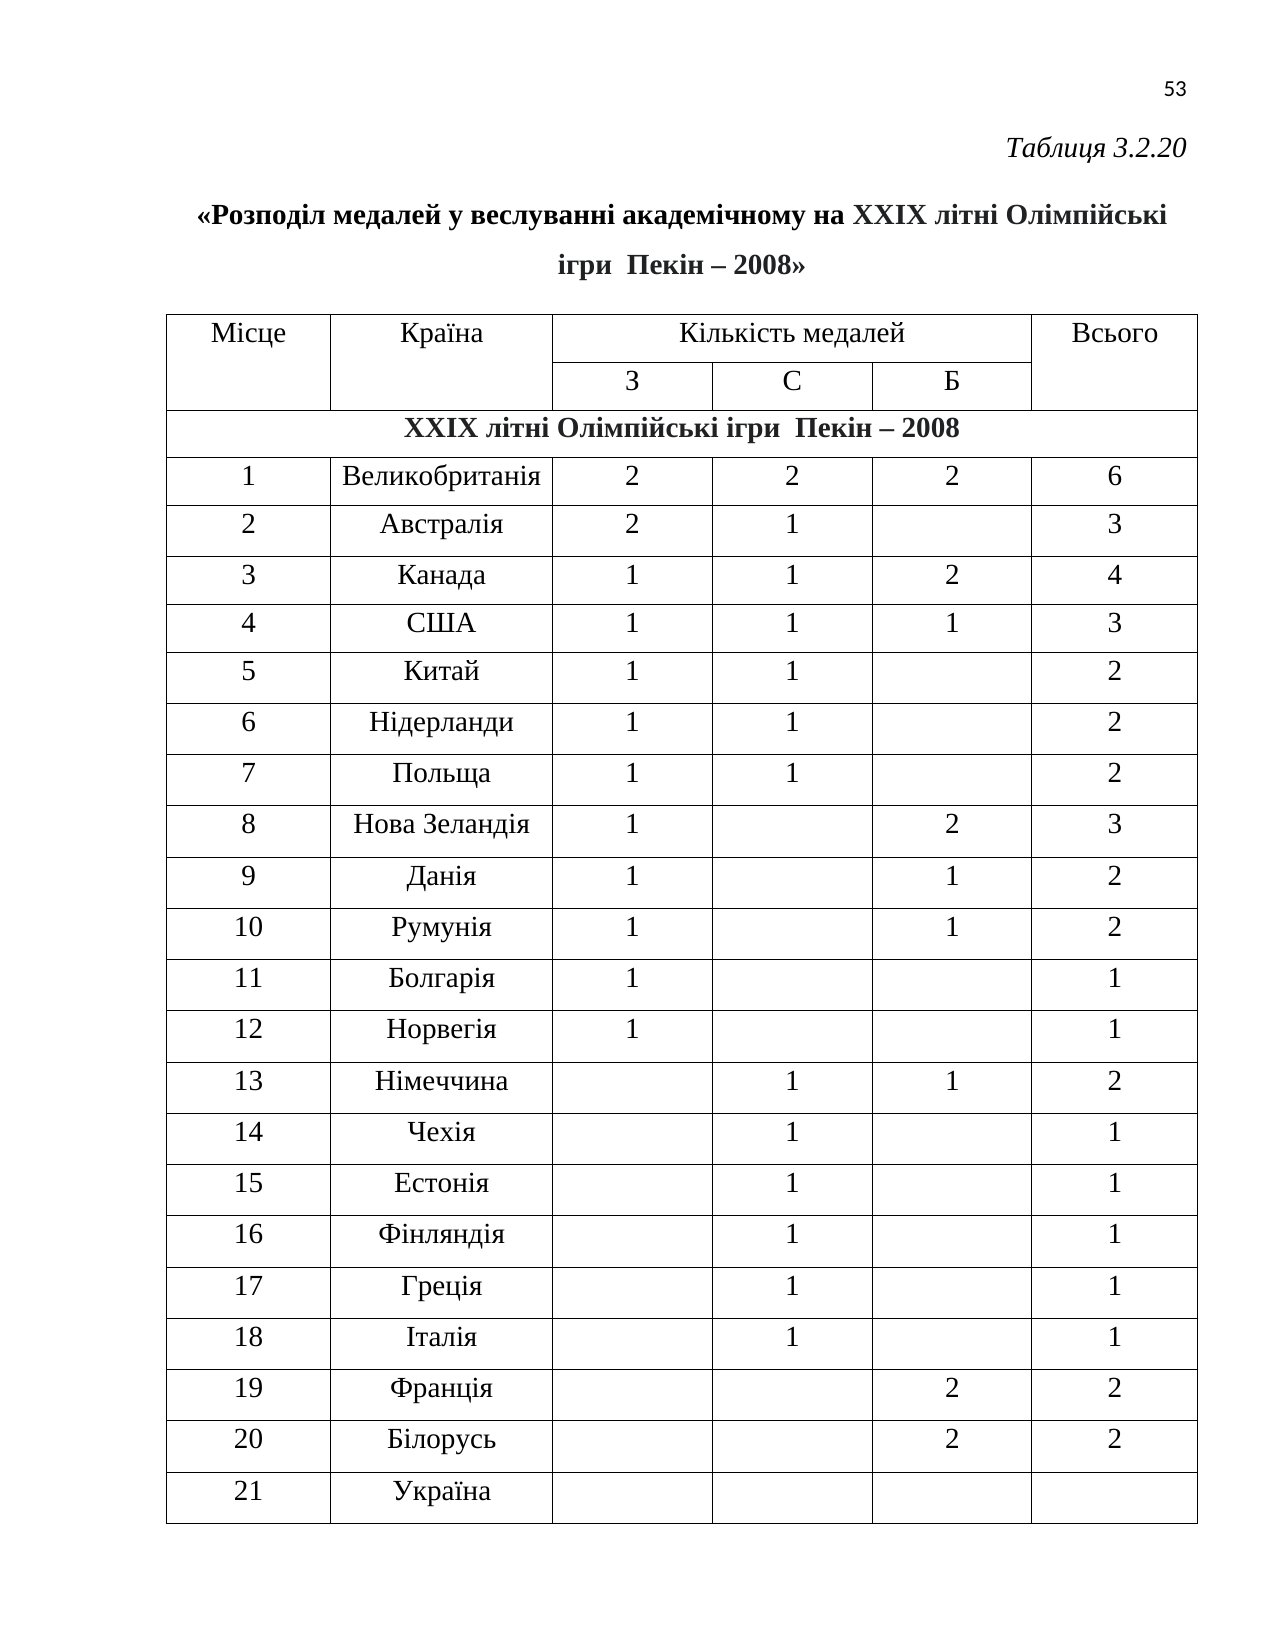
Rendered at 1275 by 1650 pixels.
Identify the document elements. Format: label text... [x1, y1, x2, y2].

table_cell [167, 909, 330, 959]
table_cell 1 [167, 458, 330, 505]
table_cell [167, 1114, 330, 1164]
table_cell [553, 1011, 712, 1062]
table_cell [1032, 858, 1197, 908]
table_cell 1 [873, 605, 1031, 652]
table_cell 1 [713, 653, 872, 703]
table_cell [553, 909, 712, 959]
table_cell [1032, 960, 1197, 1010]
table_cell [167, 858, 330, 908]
table_cell Нова Зеландія [331, 806, 552, 857]
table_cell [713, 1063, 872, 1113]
table_cell 3 [1032, 605, 1197, 652]
table_cell 2 [553, 458, 712, 505]
table_cell XXIX літні Олімпійські ігри Пекін – 2008 [167, 411, 1197, 457]
table_cell 7 [167, 755, 330, 805]
table_cell 3 [167, 557, 330, 604]
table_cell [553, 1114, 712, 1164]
table_cell [873, 506, 1031, 556]
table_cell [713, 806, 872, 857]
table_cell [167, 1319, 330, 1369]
table_cell Б [873, 363, 1031, 409]
table_cell 6 [1032, 458, 1197, 505]
table_header Країна [331, 315, 552, 409]
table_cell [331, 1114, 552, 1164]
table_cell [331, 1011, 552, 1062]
table_cell 5 [167, 653, 330, 703]
table_cell 2 [713, 458, 872, 505]
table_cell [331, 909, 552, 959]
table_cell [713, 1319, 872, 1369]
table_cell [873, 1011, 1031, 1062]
table_cell 1 [713, 557, 872, 604]
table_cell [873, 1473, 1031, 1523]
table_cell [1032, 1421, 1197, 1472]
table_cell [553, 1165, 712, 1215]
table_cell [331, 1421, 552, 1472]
table_cell 1 [553, 806, 712, 857]
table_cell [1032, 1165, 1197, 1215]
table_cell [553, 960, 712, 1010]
table_cell 1 [713, 704, 872, 754]
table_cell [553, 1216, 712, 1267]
table_cell США [331, 605, 552, 652]
text «Розподіл медалей у веслуванні академічному на XXIX літні Олімпійські ігри Пекін – 2008» [177, 197, 1186, 281]
table_cell 2 [873, 458, 1031, 505]
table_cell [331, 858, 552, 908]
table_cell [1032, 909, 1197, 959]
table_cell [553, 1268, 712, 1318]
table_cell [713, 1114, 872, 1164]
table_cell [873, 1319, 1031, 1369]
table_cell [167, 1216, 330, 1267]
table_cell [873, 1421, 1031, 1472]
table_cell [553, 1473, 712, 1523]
table_header Кількість медалей [553, 315, 1031, 362]
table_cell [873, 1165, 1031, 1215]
table_cell Австралія [331, 506, 552, 556]
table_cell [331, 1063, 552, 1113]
table_cell [873, 653, 1031, 703]
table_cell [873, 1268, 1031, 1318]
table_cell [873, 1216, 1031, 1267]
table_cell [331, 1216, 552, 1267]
table_cell 8 [167, 806, 330, 857]
table_cell 3 [1032, 506, 1197, 556]
table_cell 4 [167, 605, 330, 652]
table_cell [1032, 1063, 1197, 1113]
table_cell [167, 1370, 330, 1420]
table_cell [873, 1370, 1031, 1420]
table_cell Канада [331, 557, 552, 604]
table_cell 2 [873, 557, 1031, 604]
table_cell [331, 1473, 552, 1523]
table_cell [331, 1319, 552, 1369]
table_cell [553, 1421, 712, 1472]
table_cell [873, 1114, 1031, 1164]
table_cell Польща [331, 755, 552, 805]
table_header Місце [167, 315, 330, 409]
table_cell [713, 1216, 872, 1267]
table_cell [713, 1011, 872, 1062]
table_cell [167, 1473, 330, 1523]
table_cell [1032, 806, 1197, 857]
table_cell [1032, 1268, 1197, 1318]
table_cell 6 [167, 704, 330, 754]
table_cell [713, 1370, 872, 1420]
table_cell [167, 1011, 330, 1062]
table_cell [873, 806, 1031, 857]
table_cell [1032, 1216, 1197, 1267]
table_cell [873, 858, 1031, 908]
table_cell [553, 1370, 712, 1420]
table_cell 1 [713, 506, 872, 556]
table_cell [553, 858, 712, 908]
table_cell 2 [553, 506, 712, 556]
table_header Всього [1032, 315, 1197, 409]
table_cell 4 [1032, 557, 1197, 604]
table_cell Великобританія [331, 458, 552, 505]
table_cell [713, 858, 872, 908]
table_cell 1 [553, 605, 712, 652]
table_cell 1 [553, 653, 712, 703]
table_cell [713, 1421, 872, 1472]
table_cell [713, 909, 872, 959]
table_cell 2 [1032, 755, 1197, 805]
table_cell 1 [553, 557, 712, 604]
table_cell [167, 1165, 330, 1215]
table_cell [873, 755, 1031, 805]
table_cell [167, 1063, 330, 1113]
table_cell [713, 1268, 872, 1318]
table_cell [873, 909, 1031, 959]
table_cell 1 [713, 755, 872, 805]
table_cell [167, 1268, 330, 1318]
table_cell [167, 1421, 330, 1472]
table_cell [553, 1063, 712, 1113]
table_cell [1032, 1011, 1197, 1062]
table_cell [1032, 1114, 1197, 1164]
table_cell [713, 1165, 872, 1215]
table_cell Китай [331, 653, 552, 703]
table_cell 1 [553, 704, 712, 754]
table_cell 2 [167, 506, 330, 556]
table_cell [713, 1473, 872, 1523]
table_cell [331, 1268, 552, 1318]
table_cell [873, 704, 1031, 754]
table_cell 2 [1032, 704, 1197, 754]
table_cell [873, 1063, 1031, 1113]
text Таблиця 3.2.20 [177, 130, 1186, 163]
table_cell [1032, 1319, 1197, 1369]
table_cell 2 [1032, 653, 1197, 703]
table_cell Нідерланди [331, 704, 552, 754]
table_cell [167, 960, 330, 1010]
table_cell 1 [713, 605, 872, 652]
table_cell 1 [553, 755, 712, 805]
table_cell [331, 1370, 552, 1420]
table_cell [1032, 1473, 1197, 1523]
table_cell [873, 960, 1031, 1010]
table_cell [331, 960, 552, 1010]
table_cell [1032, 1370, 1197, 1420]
table_cell З [553, 363, 712, 409]
table_cell С [713, 363, 872, 409]
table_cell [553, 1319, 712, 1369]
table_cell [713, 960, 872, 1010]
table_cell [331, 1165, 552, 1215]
